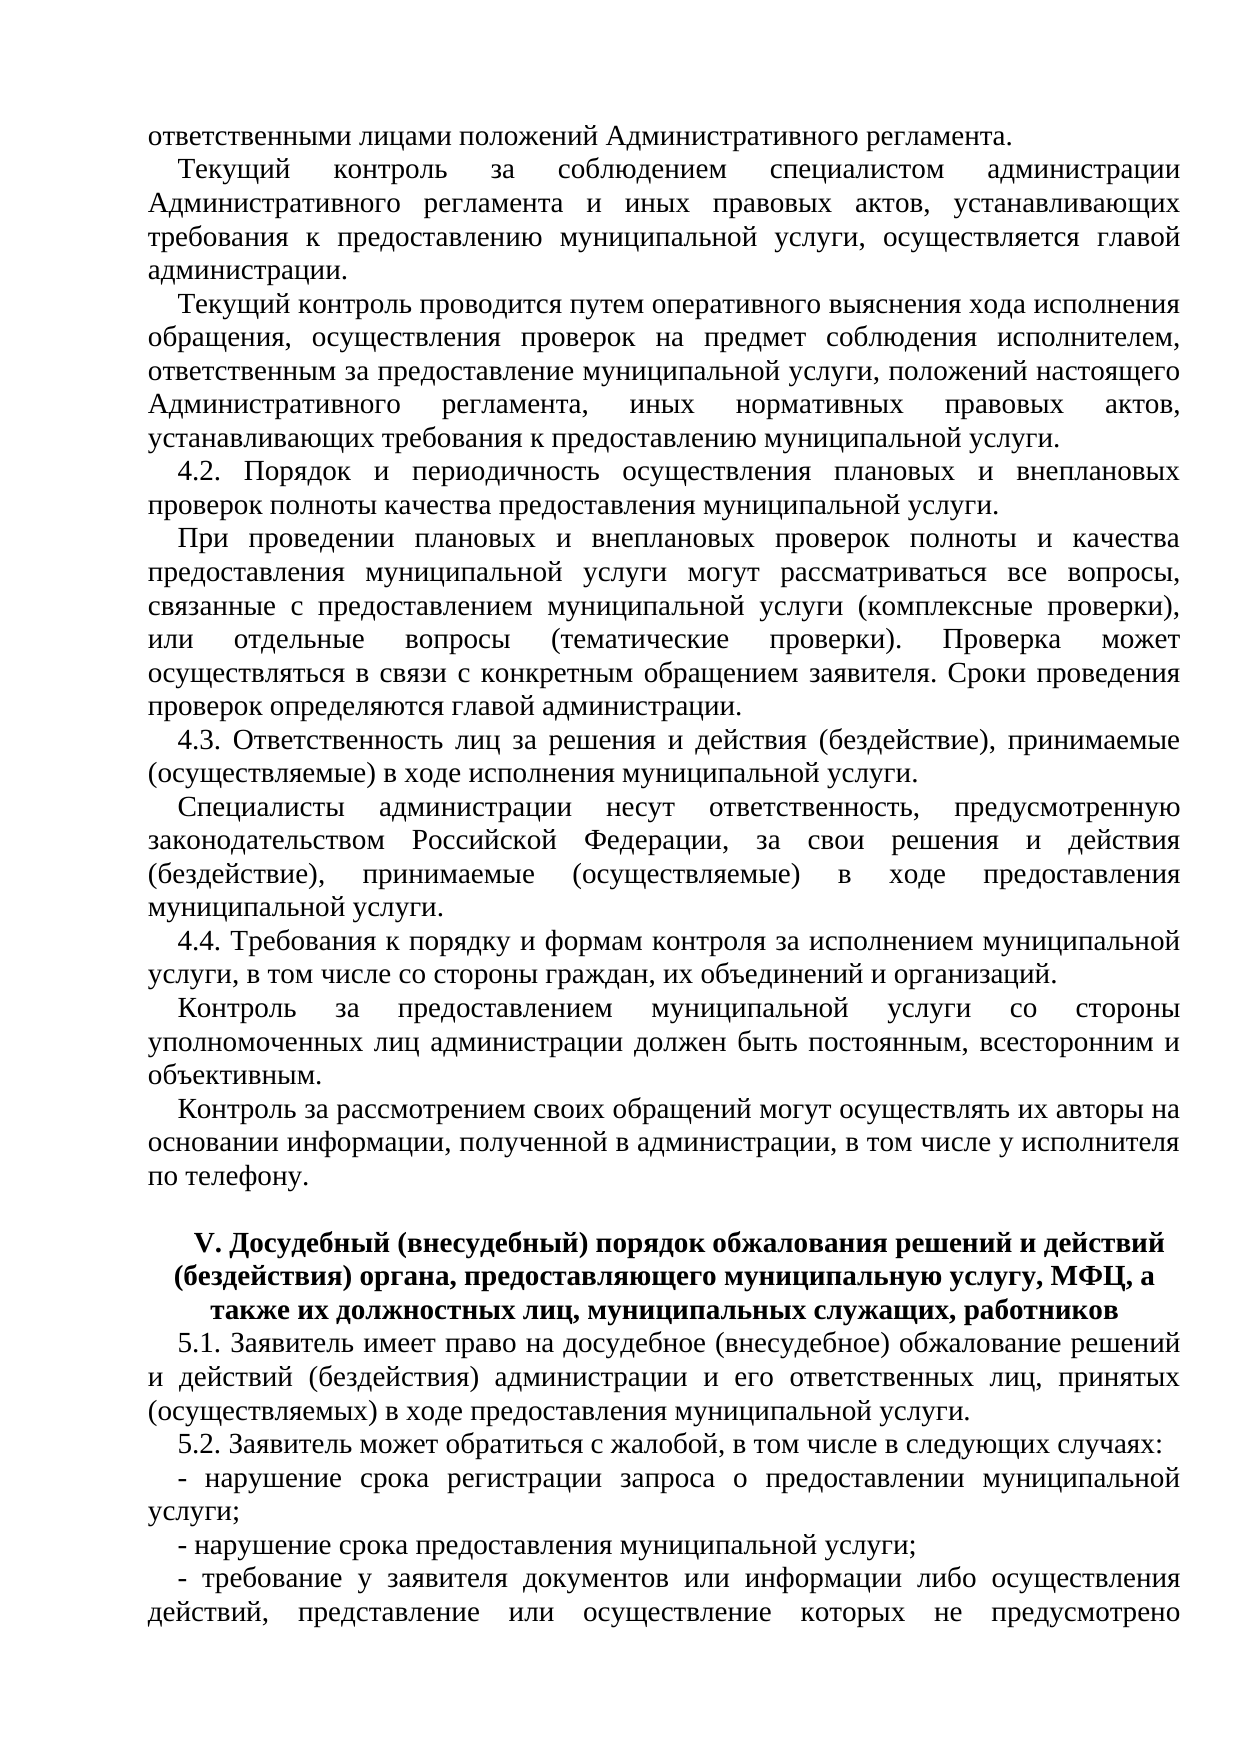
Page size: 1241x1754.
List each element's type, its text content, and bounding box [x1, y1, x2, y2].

text 5.1. Заявитель имеет право на досудебное (внесудебное) обжалование решений и действий (бездействия) администрации и его ответственных лиц, принятых (осуществляемых) в ходе предоставления муниципальной услуги. [148, 1326, 1181, 1426]
text Контроль за предоставлением муниципальной услуги со стороны уполномоченных лиц администрации должен быть постоянным, всесторонним и объективным. [148, 990, 1181, 1091]
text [148, 118, 1181, 152]
text - нарушение срока регистрации запроса о предоставлении муниципальной услуги; [148, 1460, 1181, 1527]
text Текущий контроль проводится путем оперативного выяснения хода исполнения обращения, осуществления проверок на предмет соблюдения исполнителем, ответственным за предоставление муниципальной услуги, положений настоящего Административного регламента, иных нормативных правовых актов, устанавливающих требования к предоставлению муниципальной услуги. [148, 286, 1181, 453]
text 4.3. Ответственность лиц за решения и действия (бездействие), принимаемые (осуществляемые) в ходе исполнения муниципальной услуги. [148, 722, 1181, 789]
text 4.2. Порядок и периодичность осуществления плановых и внеплановых проверок полноты качества предоставления муниципальной услуги. [148, 453, 1181, 521]
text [148, 1560, 1181, 1627]
text V. Досудебный (внесудебный) порядок обжалования решений и действий (бездействия) органа, предоставляющего муниципальную услугу, МФЦ, а также их должностных лиц, муниципальных служащих, работников [148, 1225, 1181, 1326]
text - нарушение срока предоставления муниципальной услуги; [148, 1527, 1181, 1560]
text 5.2. Заявитель может обратиться с жалобой, в том числе в следующих случаях: [148, 1426, 1181, 1460]
text Текущий контроль за соблюдением специалистом администрации Административного регламента и иных правовых актов, устанавливающих требования к предоставлению муниципальной услуги, осуществляется главой администрации. [148, 152, 1181, 286]
text 4.4. Требования к порядку и формам контроля за исполнением муниципальной услуги, в том числе со стороны граждан, их объединений и организаций. [148, 923, 1181, 990]
text Контроль за рассмотрением своих обращений могут осуществлять их авторы на основании информации, полученной в администрации, в том числе у исполнителя по телефону. [148, 1091, 1181, 1191]
text Специалисты администрации несут ответственность, предусмотренную законодательством Российской Федерации, за свои решения и действия (бездействие), принимаемые (осуществляемые) в ходе предоставления муниципальной услуги. [148, 789, 1181, 923]
text При проведении плановых и внеплановых проверок полноты и качества предоставления муниципальной услуги могут рассматриваться все вопросы, связанные с предоставлением муниципальной услуги (комплексные проверки), или отдельные вопросы (тематические проверки). Проверка может осуществляться в связи с конкретным обращением заявителя. Сроки проведения проверок определяются главой администрации. [148, 521, 1181, 722]
